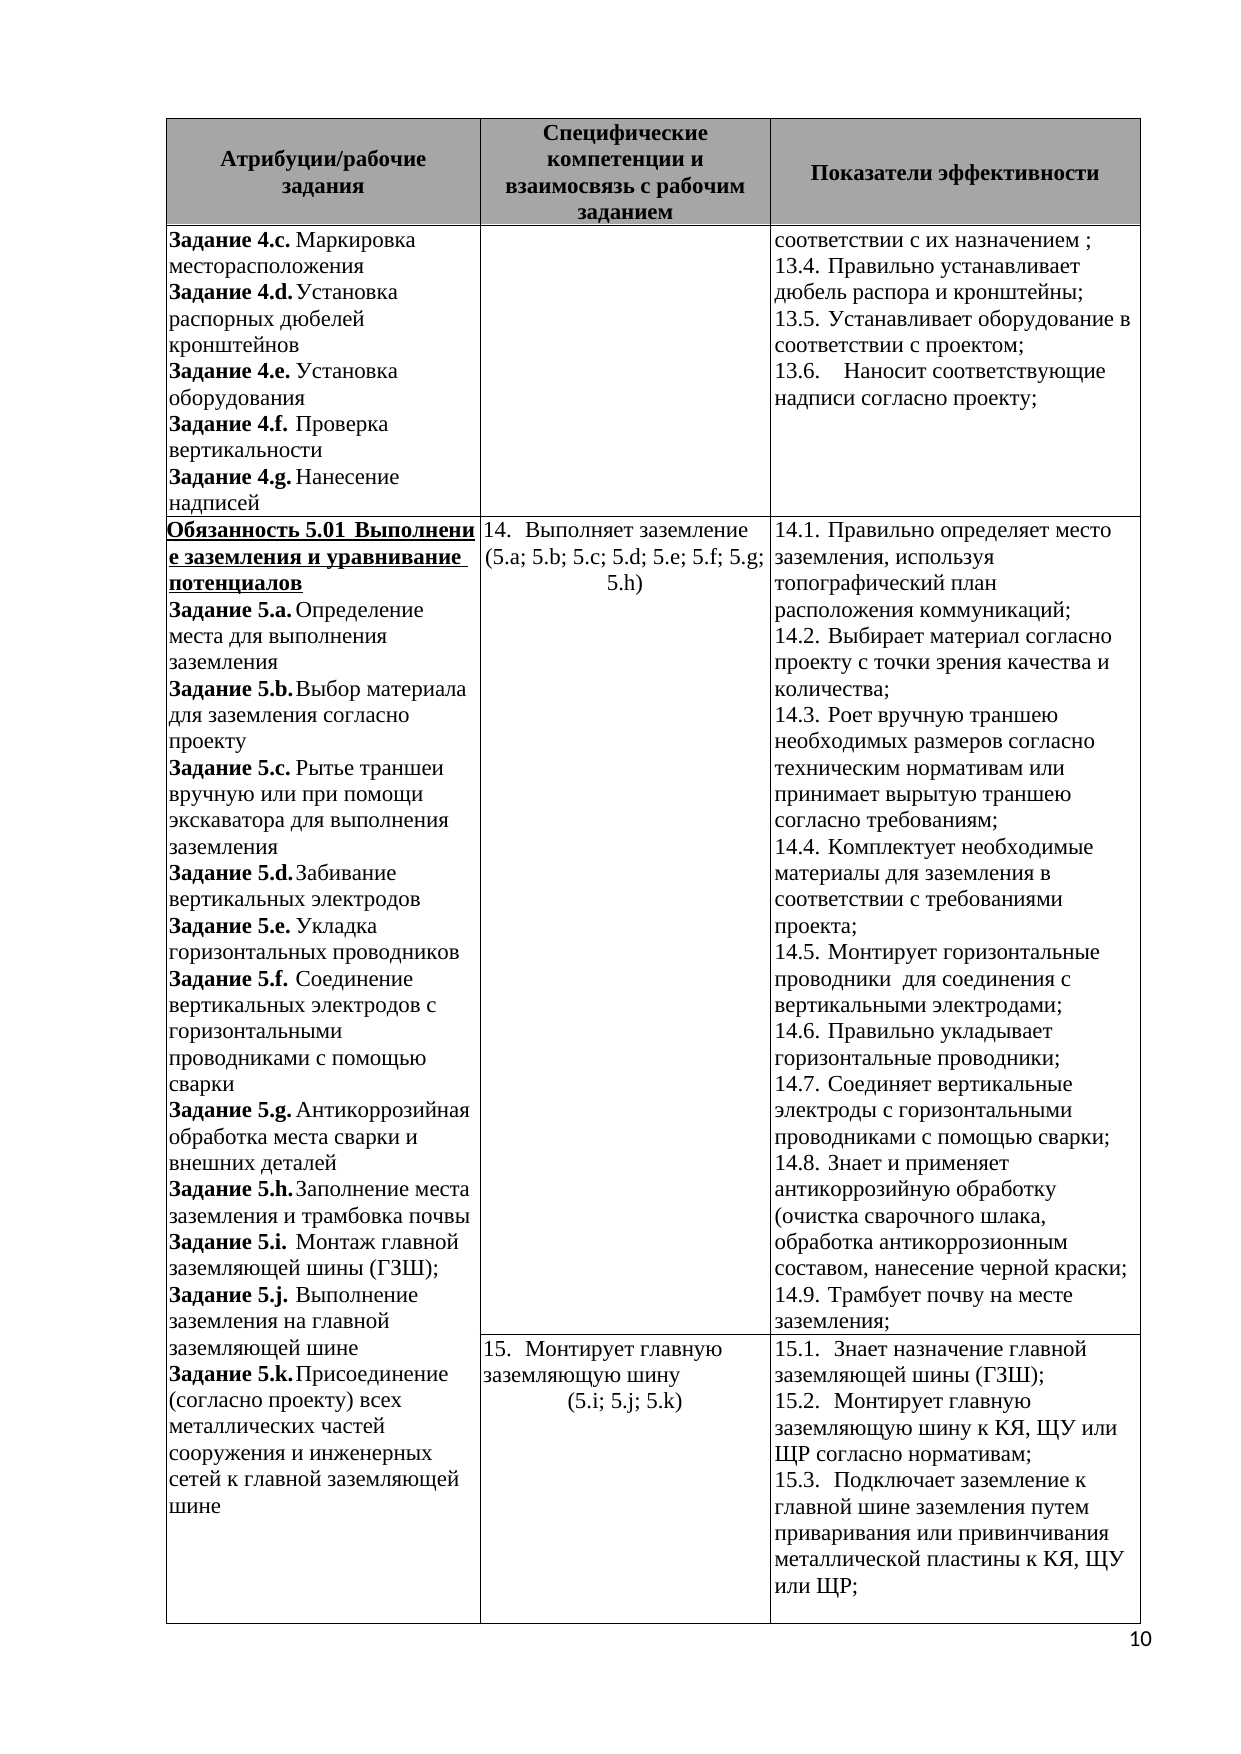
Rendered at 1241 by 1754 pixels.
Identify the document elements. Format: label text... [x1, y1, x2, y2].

table_header Показатели эффективности [771, 119, 1140, 224]
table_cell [481, 1335, 770, 1623]
table_cell Выполнение заземления и уравнивание потенциалов Определение места для выполнения заземления Выбор материала для заземления согласно проекту Рытье траншеи вручную или при помощи экскаватора для выполнения заземления Забивание вертикальных электродов Укладка горизонтальных проводников Соединение вертикальных электродов с горизонтальными проводниками с помощью сварки Антикоррозийная обработка места сварки и внешних деталей Заполнение места заземления и трамбовка почвы Монтаж главной заземляющей шины (ГЗШ); Выполнение заземления на главной заземляющей шине Присоединение (согласно проекту) всех металлических частей сооружения и инженерных сетей к главной заземляющей шине [167, 517, 480, 1623]
table_cell Выполняет заземление (5.a; 5.b; 5.c; 5.d; 5.e; 5.f; 5.g; 5.h) [481, 517, 770, 1333]
table_header Специфические компетенции и взаимосвязь с рабочим заданием [481, 119, 770, 224]
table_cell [771, 1335, 1140, 1623]
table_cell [481, 226, 770, 516]
table_header Атрибуции/рабочие задания [167, 119, 480, 224]
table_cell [771, 226, 1140, 516]
table_cell Правильно определяет место заземления, используя топографический план расположения коммуникаций; Выбирает материал согласно проекту с точки зрения качества и количества; Роет вручную траншею необходимых размеров согласно техническим нормативам или принимает вырытую траншею согласно требованиям; Комплектует необходимые материалы для заземления в соответствии с требованиями проекта; Монтирует горизонтальные проводники для соединения с вертикальными электродами; Правильно укладывает горизонтальные проводники; Соединяет вертикальные электроды с горизонтальными проводниками с помощью сварки; Знает и применяет антикоррозийную обработку (очистка сварочного шлака, обработка антикоррозионным составом, нанесение черной краски; Трамбует почву на месте заземления; [771, 517, 1140, 1333]
